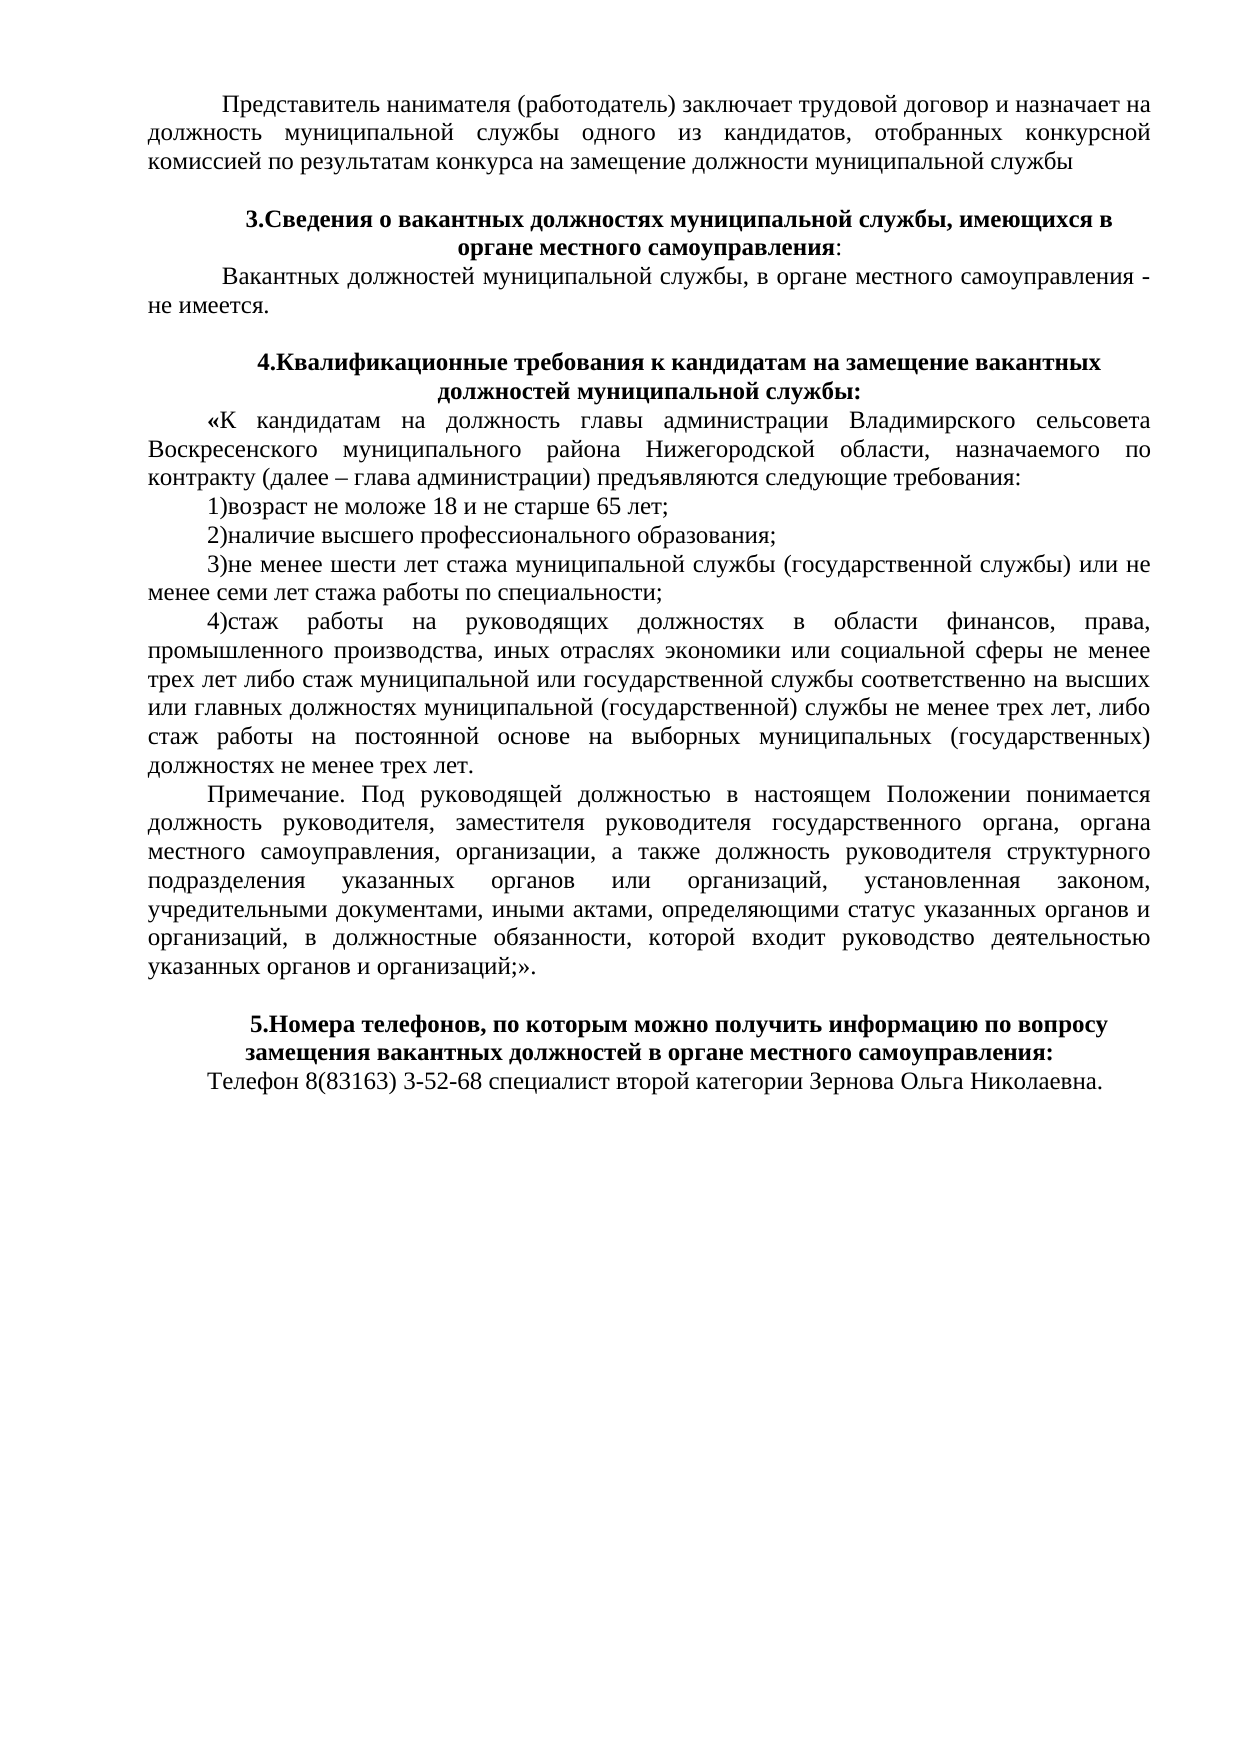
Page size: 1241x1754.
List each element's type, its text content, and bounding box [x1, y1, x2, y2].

text 3.Сведения о вакантных должностях муниципальной службы, имеющихся в органе местного самоуправления: [148, 204, 1152, 261]
text Представитель нанимателя (работодатель) заключает трудовой договор и назначает на должность муниципальной службы одного из кандидатов, отобранных конкурсной комиссией по результатам конкурса на замещение должности муниципальной службы [148, 89, 1152, 175]
text 3)не менее шести лет стажа муниципальной службы (государственной службы) или не менее семи лет стажа работы по специальности; [148, 549, 1152, 606]
text «К кандидатам на должность главы администрации Владимирского сельсовета Воскресенского муниципального района Нижегородской области, назначаемого по контракту (далее – глава администрации) предъявляются следующие требования: [148, 405, 1152, 491]
text Вакантных должностей муниципальной службы, в органе местного самоуправления - не имеется. [148, 261, 1152, 319]
text 4)стаж работы на руководящих должностях в области финансов, права, промышленного производства, иных отраслях экономики или социальной сферы не менее трех лет либо стаж муниципальной или государственной службы соответственно на высших или главных должностях муниципальной (государственной) службы не менее трех лет, либо стаж работы на постоянной основе на выборных муниципальных (государственных) должностях не менее трех лет. [148, 606, 1152, 779]
text Примечание. Под руководящей должностью в настоящем Положении понимается должность руководителя, заместителя руководителя государственного органа, органа местного самоуправления, организации, а также должность руководителя структурного подразделения указанных органов или организаций, установленная законом, учредительными документами, иными актами, определяющими статус указанных органов и организаций, в должностные обязанности, которой входит руководство деятельностью указанных органов и организаций;». [148, 779, 1152, 980]
text 2)наличие высшего профессионального образования; [148, 520, 1152, 549]
text 4.Квалификационные требования к кандидатам на замещение вакантных должностей муниципальной службы: [148, 347, 1152, 405]
text 1)возраст не моложе 18 и не старше 65 лет; [148, 491, 1152, 520]
text 5.Номера телефонов, по которым можно получить информацию по вопросу замещения вакантных должностей в органе местного самоуправления: [148, 1009, 1152, 1066]
text Телефон 8(83163) 3-52-68 специалист второй категории Зернова Ольга Николаевна. [148, 1066, 1152, 1095]
